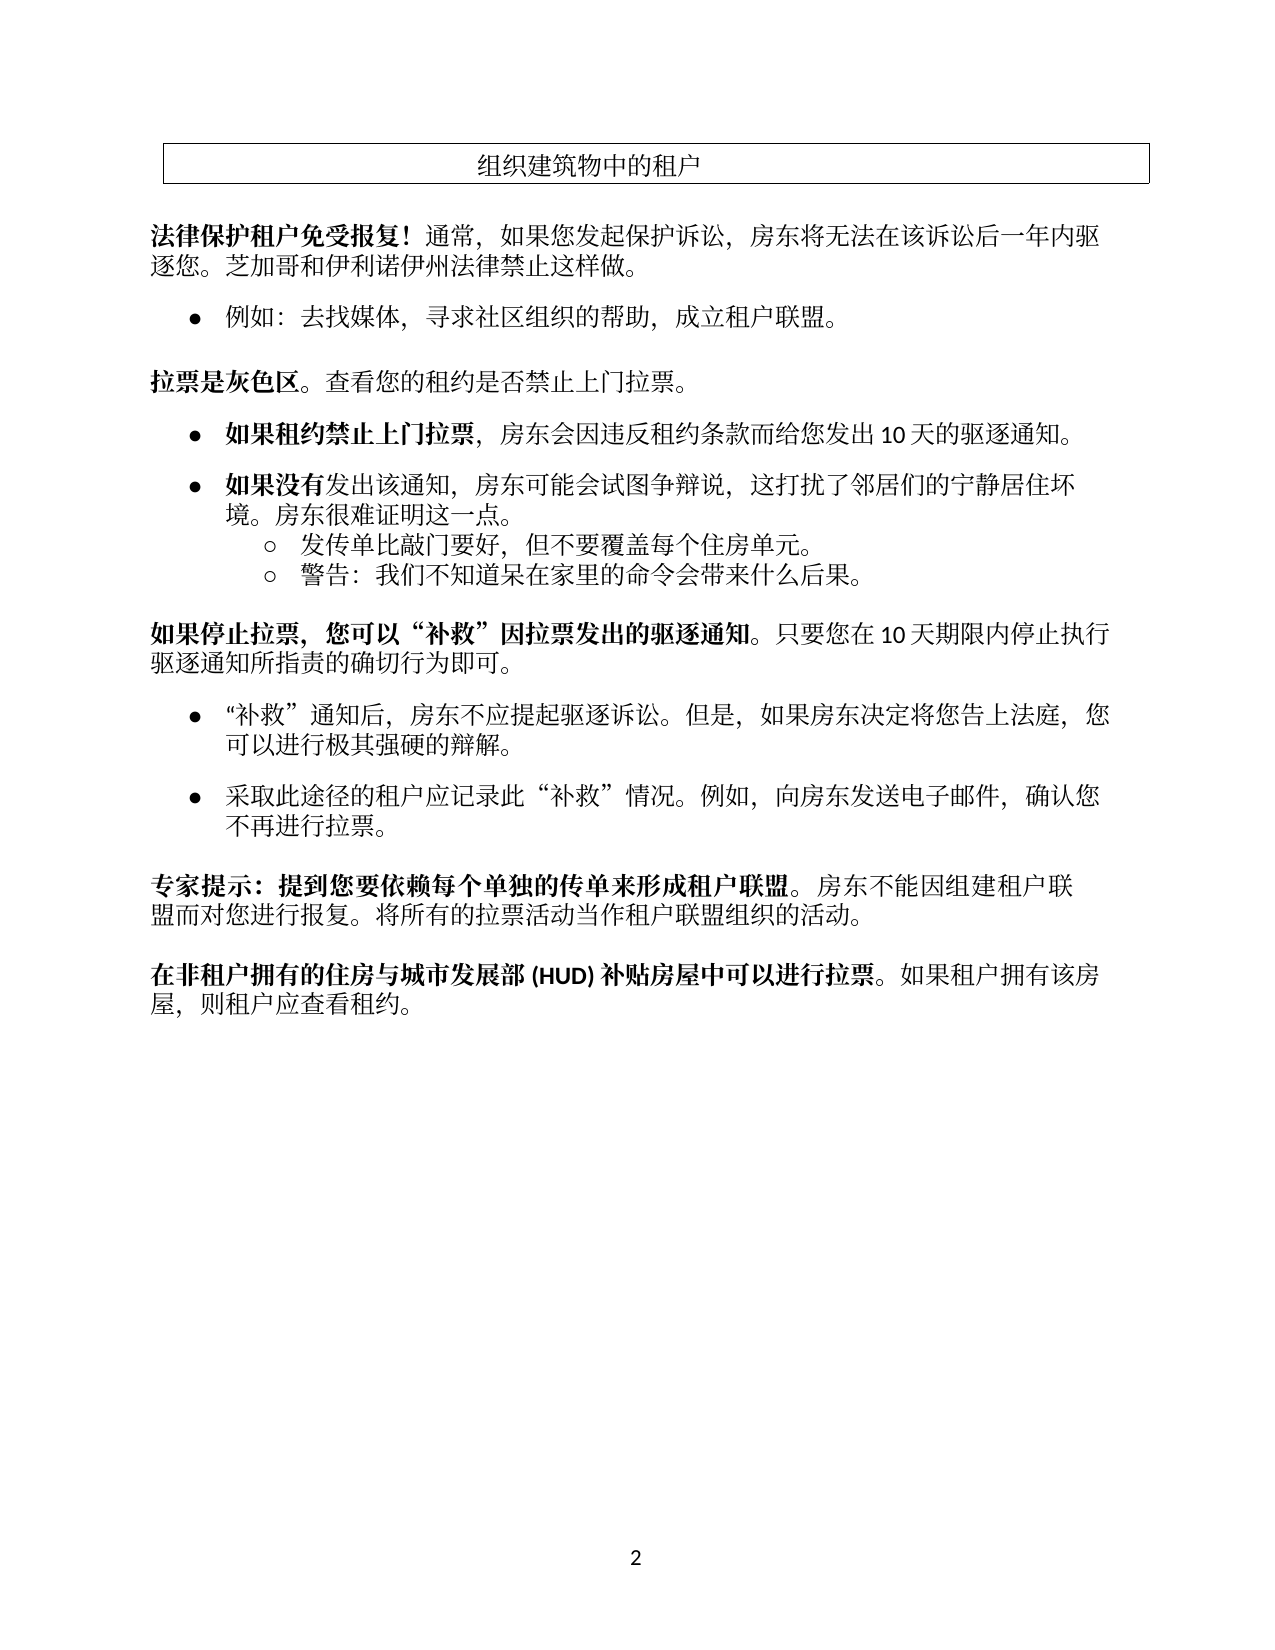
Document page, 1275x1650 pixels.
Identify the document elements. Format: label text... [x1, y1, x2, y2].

text 专家提示：提到您要依赖每个单独的传单来形成租户联盟。房东不能因组建租户联盟而对您进行报复。将所有的拉票活动当作租户联盟组织的活动。 [150, 871, 1074, 931]
list 如果没有发出该通知，房东可能会试图争辩说，这打扰了邻居们的宁静居住坏境。房东很难证明这一点。 [187, 471, 1098, 530]
text 在非租户拥有的住房与城市发展部 (HUD) 补贴房屋中可以进行拉票。如果租户拥有该房屋，则租户应查看租约。 [150, 960, 1123, 1020]
list “补救”通知后，房东不应提起驱逐诉讼。但是，如果房东决定将您告上法庭，您可以进行极其强硬的辩解。 [187, 701, 1122, 760]
list 警告：我们不知道呆在家里的命令会带来什么后果。 [262, 560, 1119, 591]
text 如果停止拉票，您可以“补救”因拉票发出的驱逐通知。只要您在10天期限内停止执行驱逐通知所指责的确切行为即可。 [150, 619, 1123, 679]
list 采取此途径的租户应记录此“补救”情况。例如，向房东发送电子邮件，确认您不再进行拉票。 [187, 782, 1112, 842]
list 如果租约禁止上门拉票，房东会因违反租约条款而给您发出10天的驱逐通知。 [187, 419, 1065, 449]
list 发传单比敲门要好，但不要覆盖每个住房单元。 [262, 530, 1119, 560]
text 拉票是灰色区。查看您的租约是否禁止上门拉票。 [150, 362, 1142, 398]
text 法律保护租户免受报复！通常，如果您发起保护诉讼，房东将无法在该诉讼后一年内驱逐您。芝加哥和伊利诺伊州法律禁止这样做。 [150, 222, 1123, 281]
list 例如：去找媒体，寻求社区组织的帮助，成立租户联盟。 [187, 303, 1095, 333]
